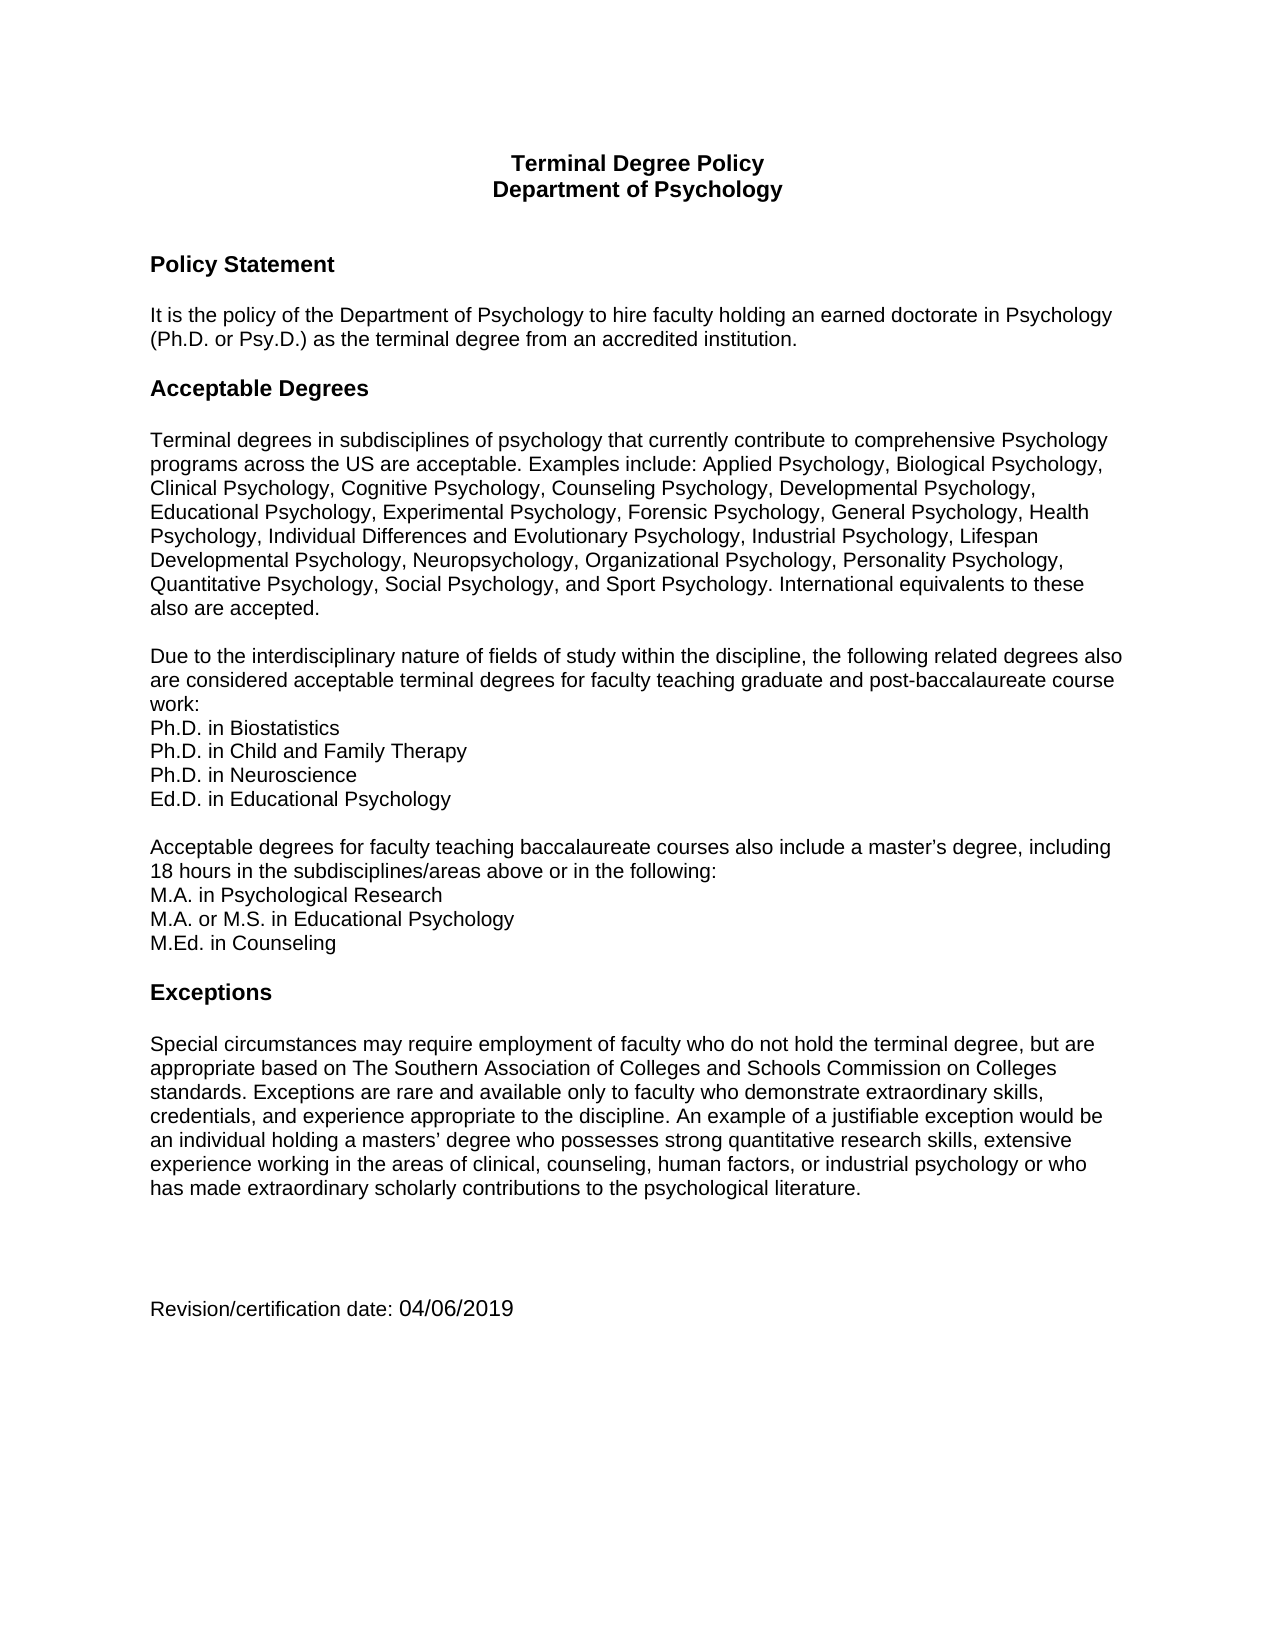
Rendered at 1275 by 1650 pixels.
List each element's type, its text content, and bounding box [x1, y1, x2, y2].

text Due to the interdisciplinary nature of fields of study within the discipline, the following related degrees also are considered acceptable terminal degrees for faculty teaching graduate and post-baccalaureate course work: [150, 643, 1125, 715]
text Department of Psychology [150, 176, 1125, 203]
text M.Ed. in Counseling [150, 931, 1125, 955]
text Acceptable Degrees [150, 375, 1125, 402]
text Terminal Degree Policy [150, 150, 1125, 176]
text Ph.D. in Biostatistics [150, 715, 1125, 739]
text Exceptions [150, 979, 1125, 1005]
text Ph.D. in Child and Family Therapy [150, 739, 1125, 763]
text Terminal degrees in subdisciplines of psychology that currently contribute to comprehensive Psychology programs across the US are acceptable. Examples include: Applied Psychology, Biological Psychology, Clinical Psychology, Cognitive Psychology, Counseling Psychology, Developmental Psychology, Educational Psychology, Experimental Psychology, Forensic Psychology, General Psychology, Health Psychology, Individual Differences and Evolutionary Psychology, Industrial Psychology, Lifespan Developmental Psychology, Neuropsychology, Organizational Psychology, Personality Psychology, Quantitative Psychology, Social Psychology, and Sport Psychology. International equivalents to these also are accepted. [150, 428, 1125, 619]
text Special circumstances may require employment of faculty who do not hold the terminal degree, but are appropriate based on The Southern Association of Colleges and Schools Commission on Colleges standards. Exceptions are rare and available only to faculty who demonstrate extraordinary skills, credentials, and experience appropriate to the discipline. An example of a justifiable exception would be an individual holding a masters’ degree who possesses strong quantitative research skills, extensive experience working in the areas of clinical, counseling, human factors, or industrial psychology or who has made extraordinary scholarly contributions to the psychological literature. [150, 1032, 1125, 1199]
text Ph.D. in Neuroscience [150, 763, 1125, 787]
text It is the policy of the Department of Psychology to hire faculty holding an earned doctorate in Psychology (Ph.D. or Psy.D.) as the terminal degree from an accredited institution. [150, 303, 1125, 351]
text Ed.D. in Educational Psychology [150, 787, 1125, 811]
text Policy Statement [150, 251, 1125, 277]
text M.A. or M.S. in Educational Psychology [150, 907, 1125, 931]
text Acceptable degrees for faculty teaching baccalaureate courses also include a master’s degree, including 18 hours in the subdisciplines/areas above or in the following: [150, 835, 1125, 883]
text Revision/certification date: 04/06/2019 [150, 1295, 1125, 1322]
text M.A. in Psychological Research [150, 883, 1125, 907]
